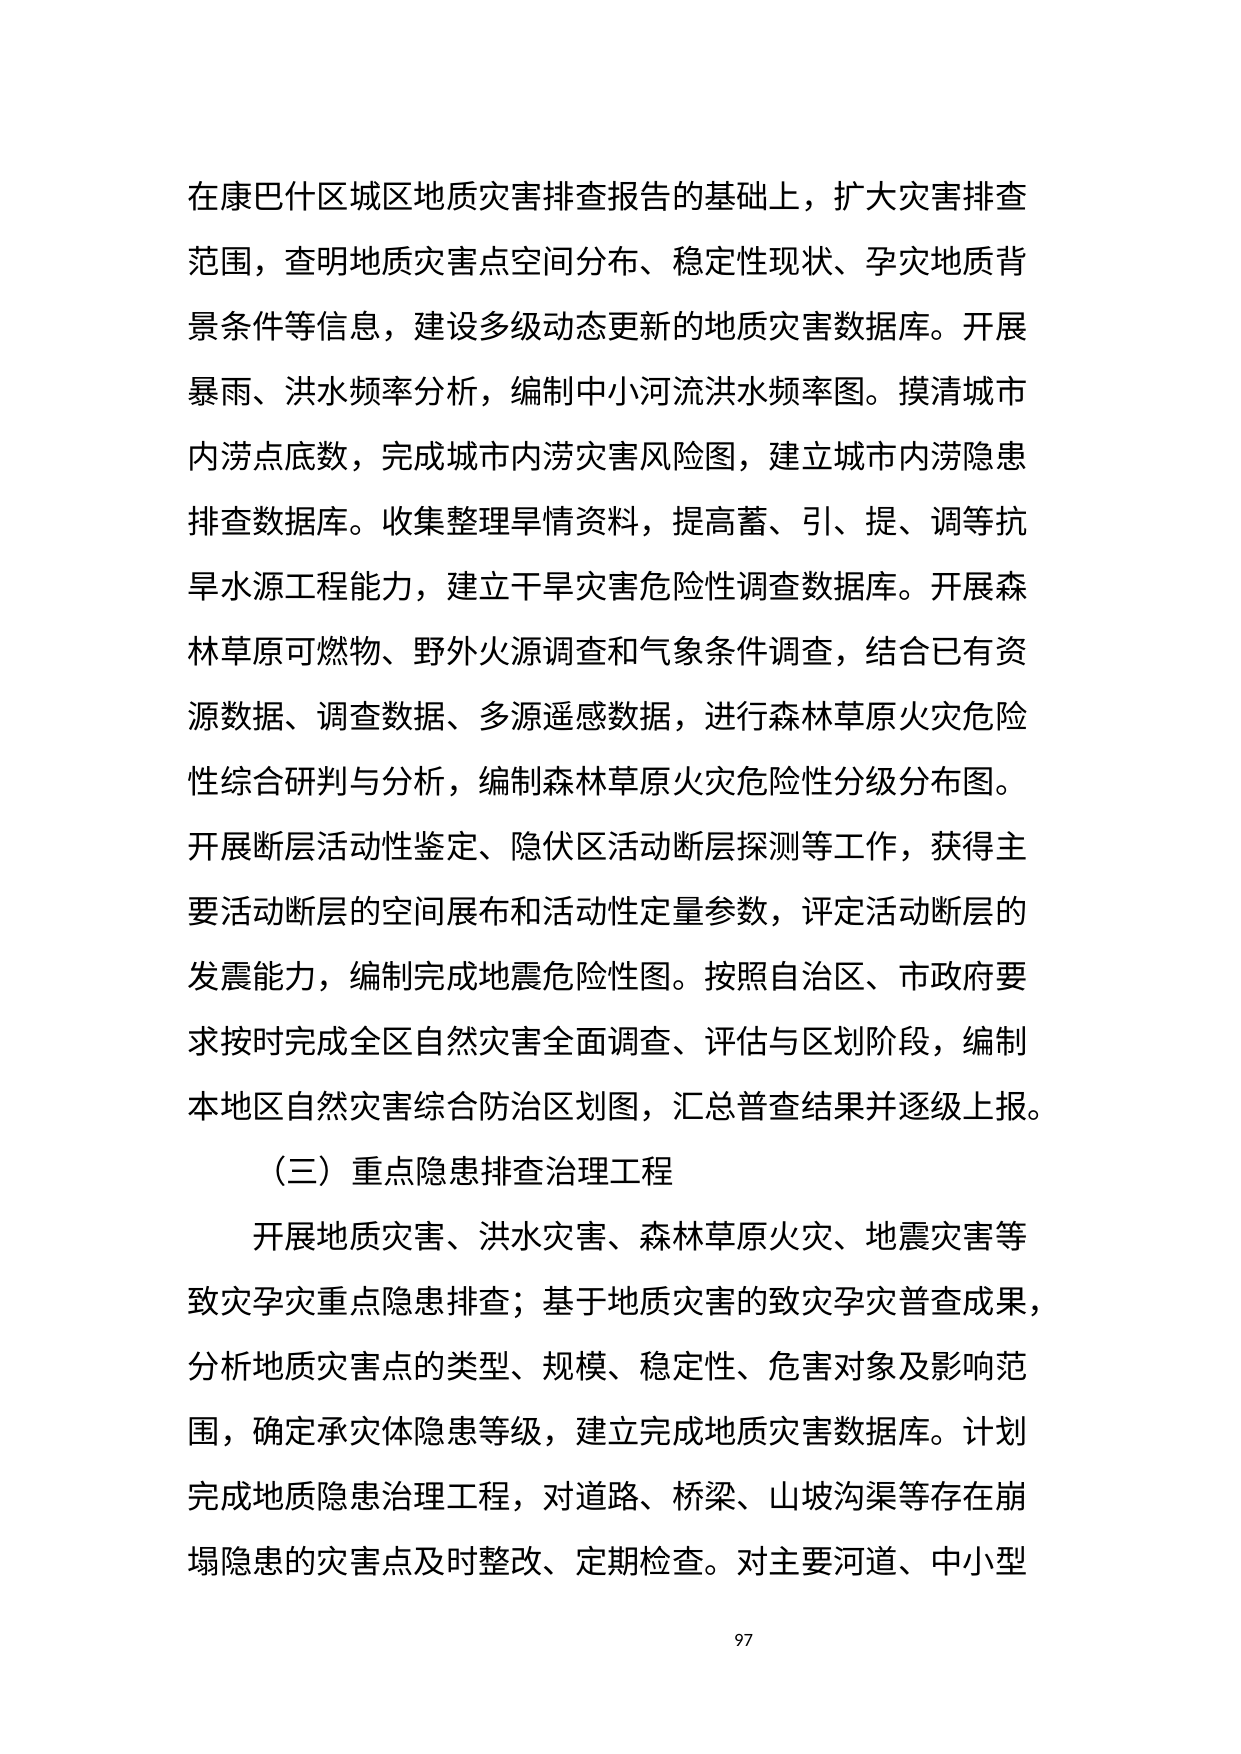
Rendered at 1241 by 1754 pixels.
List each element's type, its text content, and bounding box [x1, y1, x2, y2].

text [187, 162, 1053, 1137]
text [187, 1202, 1053, 1592]
list 重点隐患排查治理工程 [187, 1137, 1053, 1202]
